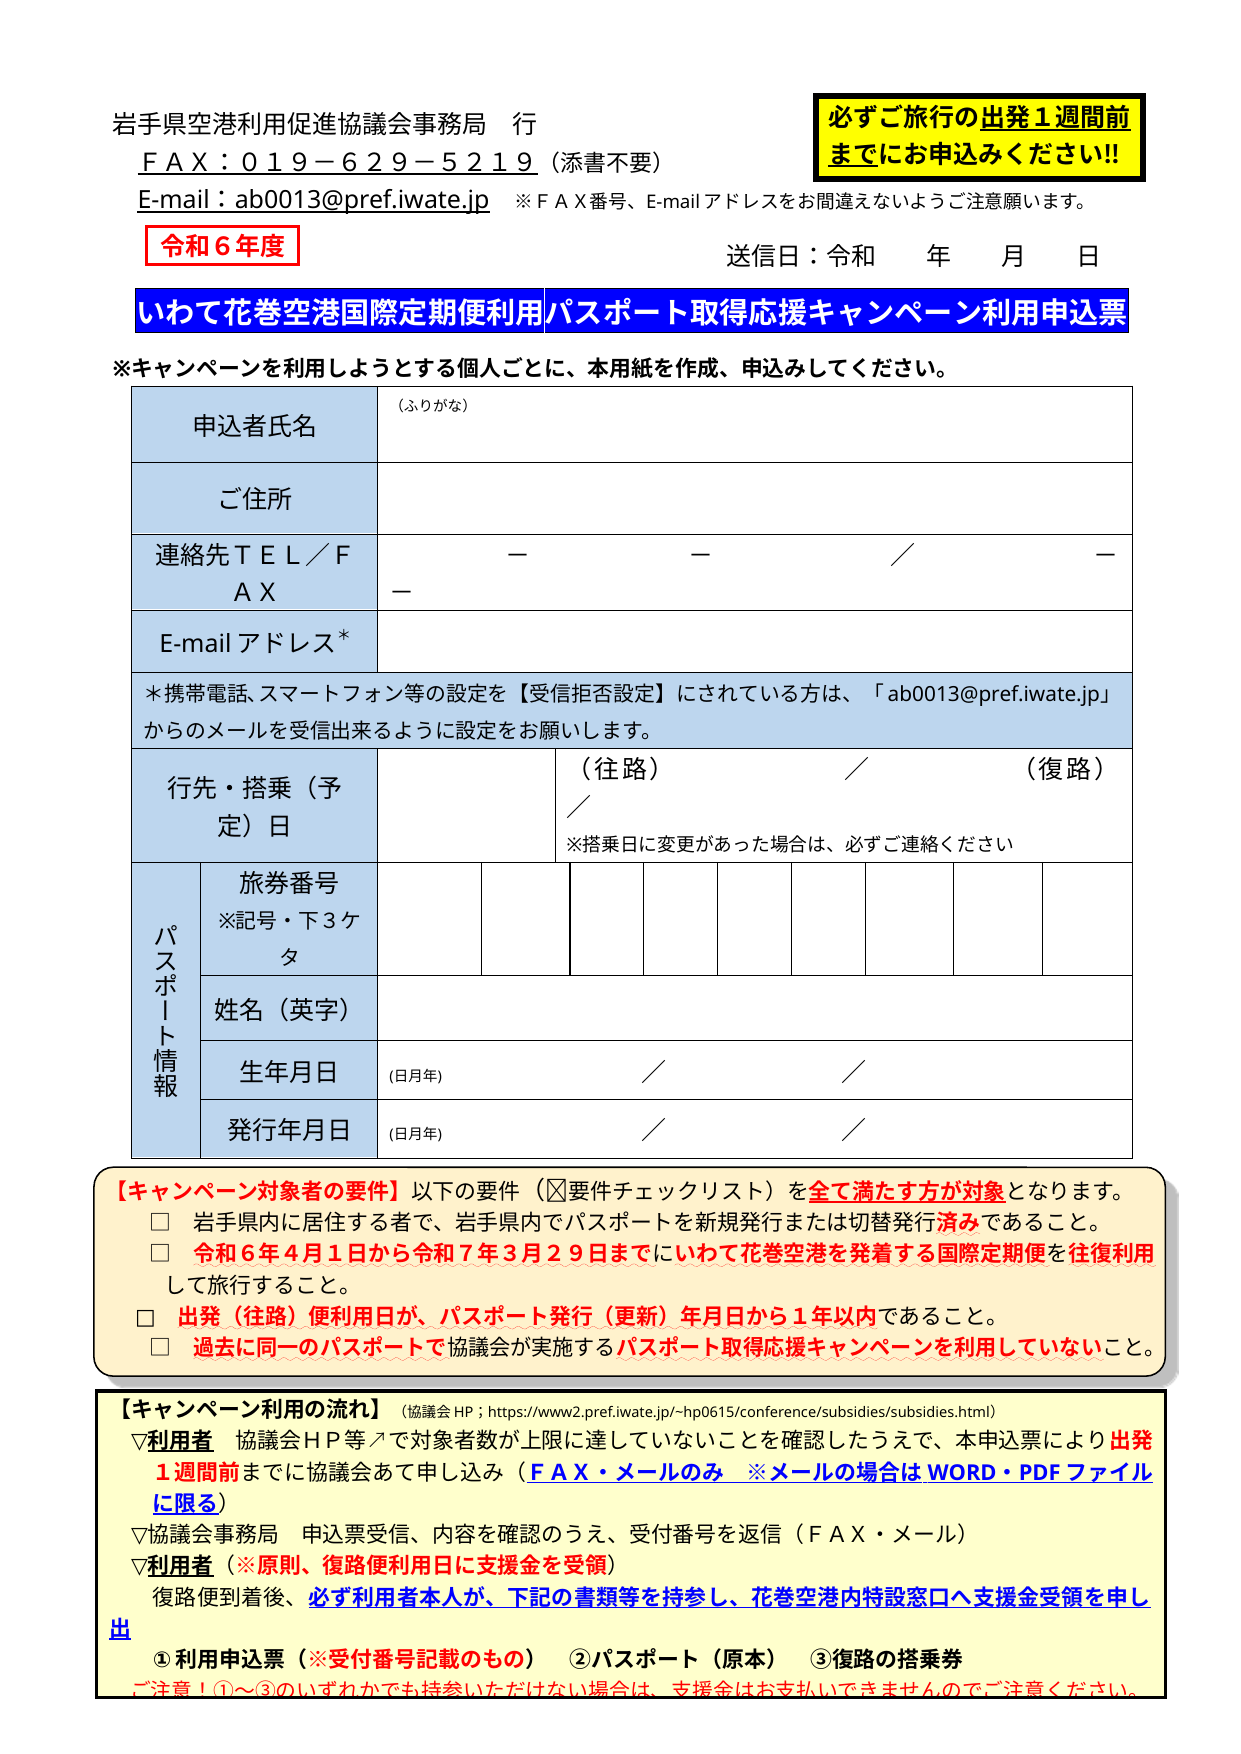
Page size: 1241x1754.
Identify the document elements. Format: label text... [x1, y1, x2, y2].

table_cell 連絡先ＴＥＬ／ＦＡＸ [132, 535, 377, 609]
text 送信日：令和 年 月 日 [112, 236, 1102, 273]
table_cell (日月年) ／ ／ [378, 1100, 1132, 1157]
table_cell [866, 863, 953, 975]
table_cell [792, 863, 865, 975]
table_cell [378, 976, 1132, 1040]
text いわて花巻空港国際定期便利用パスポート取得応援キャンペーン利用申込票 [112, 273, 1152, 348]
table_cell 旅券番号 ※記号・下３ケタ [201, 863, 377, 975]
text E-mail：ab0013@pref.iwate.jp ※ＦＡＸ番号、E-mailアドレスをお間違えないようご注意願います。 [112, 179, 1152, 217]
table_cell [378, 863, 481, 975]
text ＦＡＸ：０１９－６２９－５２１９（添書不要） [112, 142, 813, 179]
table_cell [571, 863, 643, 975]
table_cell 生年月日 [201, 1041, 377, 1099]
table_cell [378, 611, 1132, 672]
table_cell ご住所 [132, 463, 377, 533]
table_cell [378, 463, 1132, 533]
table_cell 行先・搭乗（予定）日 [132, 749, 377, 862]
table_cell （往路） ／ （復路） ／ ※搭乗日に変更があった場合は、必ずご連絡ください [556, 749, 1132, 862]
table_cell [644, 863, 717, 975]
table_cell ＊携帯電話､スマートフォン等の設定を【受信拒否設定】にされている方は、「ab0013@pref.iwate.jp」からのメールを受信出来るように設定をお願いします。 [132, 673, 1132, 748]
table_cell (日月年) ／ ／ [378, 1041, 1132, 1099]
table_cell E-mailアドレス＊ [132, 611, 377, 672]
table_cell 姓名（英字） [201, 976, 377, 1040]
text 岩手県空港利用促進協議会事務局 行 [112, 104, 813, 142]
table_cell － － ／ － － [378, 535, 1132, 609]
table_cell パスポート情報 [132, 863, 200, 1157]
table_cell [482, 863, 569, 975]
table_cell [954, 863, 1042, 975]
text ※キャンペーンを利用しようとする個人ごとに、本用紙を作成、申込みしてください。 [112, 348, 1152, 386]
table_cell [378, 749, 555, 862]
table_cell 発行年月日 [201, 1100, 377, 1157]
table_cell [1043, 863, 1132, 975]
table_cell [718, 863, 791, 975]
table_header （ふりがな） [378, 387, 1132, 462]
table_header 申込者氏名 [132, 387, 377, 462]
